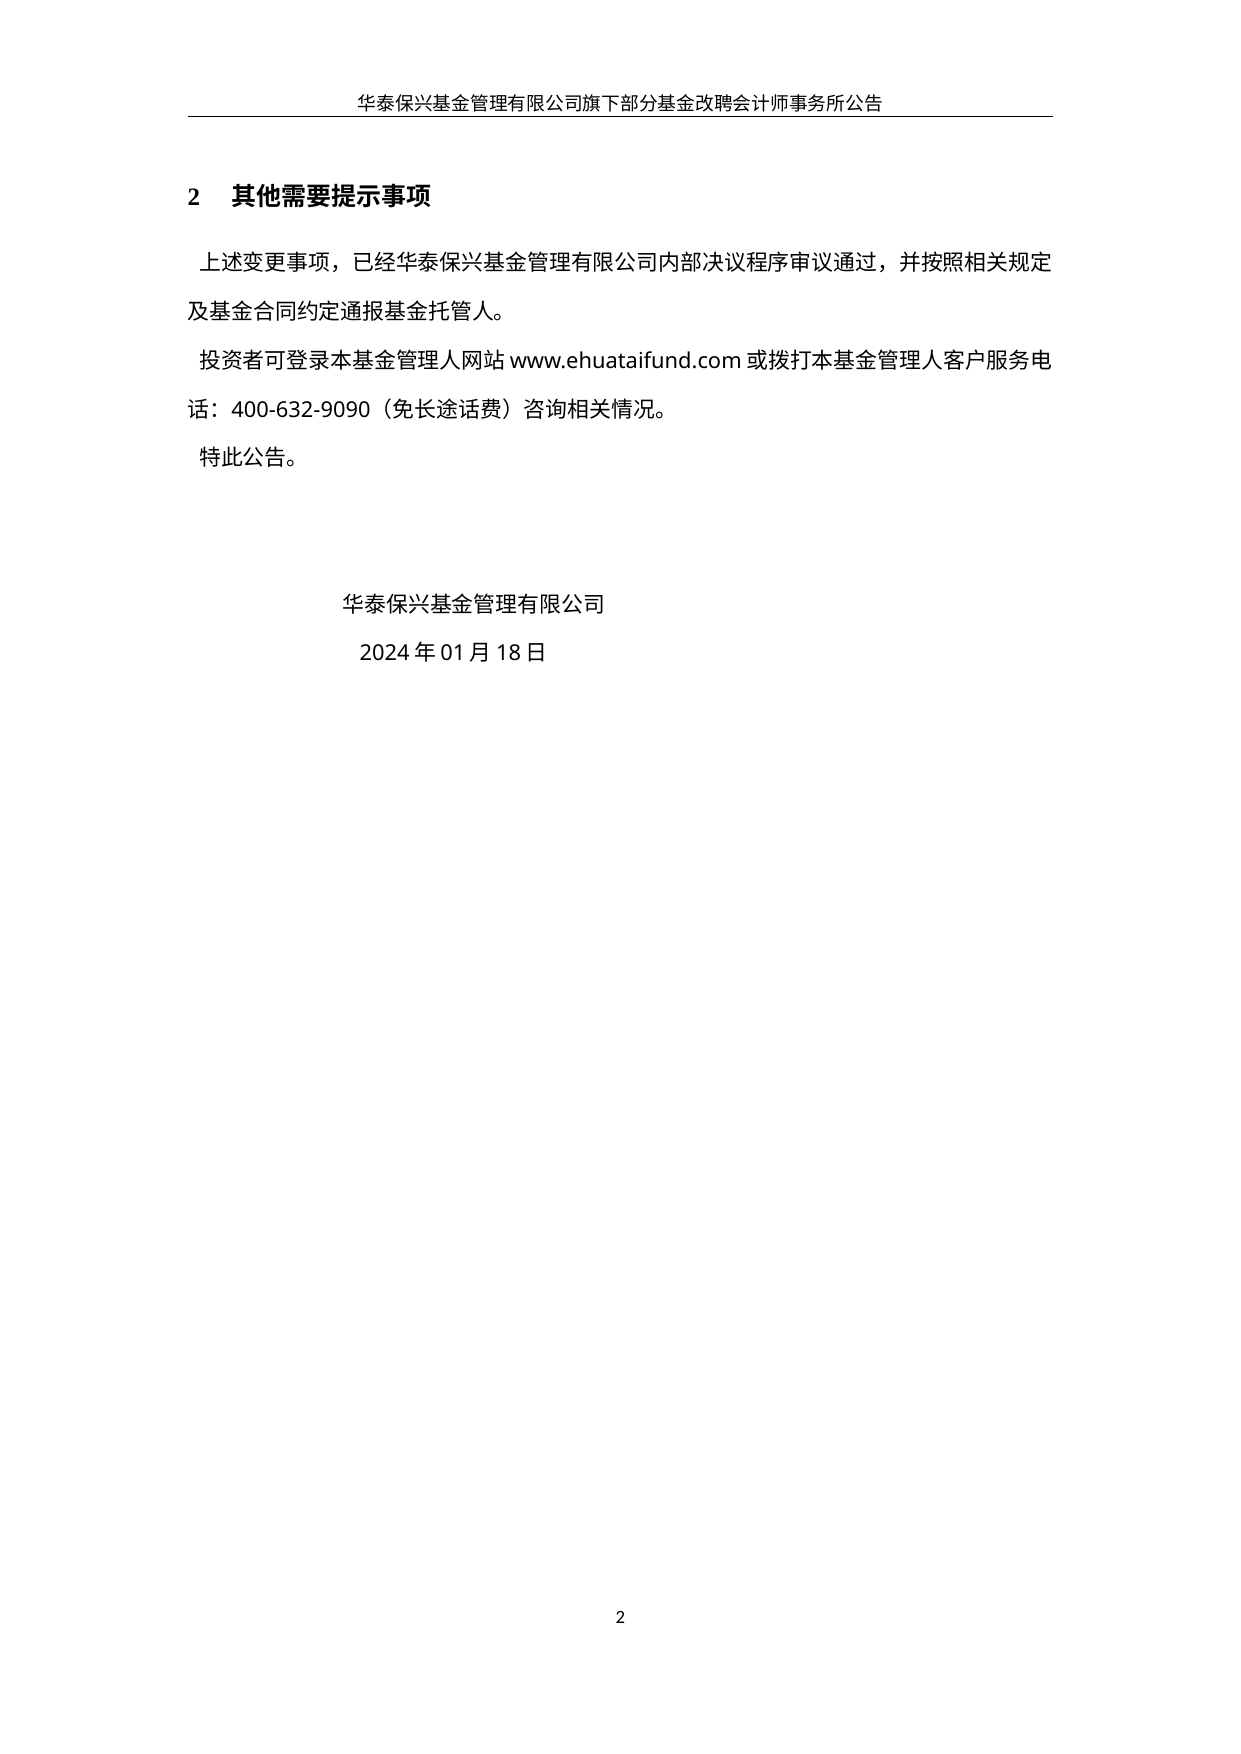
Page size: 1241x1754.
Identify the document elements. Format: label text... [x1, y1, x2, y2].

subtitle 其他需要提示事项 [187, 162, 1053, 227]
text 上述变更事项，已经华泰保兴基金管理有限公司内部决议程序审议通过，并按照相关规定及基金合同约定通报基金托管人。 投资者可登录本基金管理人网站www.ehuataifund.com或拨打本基金管理人客户服务电话：400-632-9090（免长途话费）咨询相关情况。 特此公告。 华泰保兴基金管理有限公司 2024年01月18日 [187, 245, 1053, 668]
